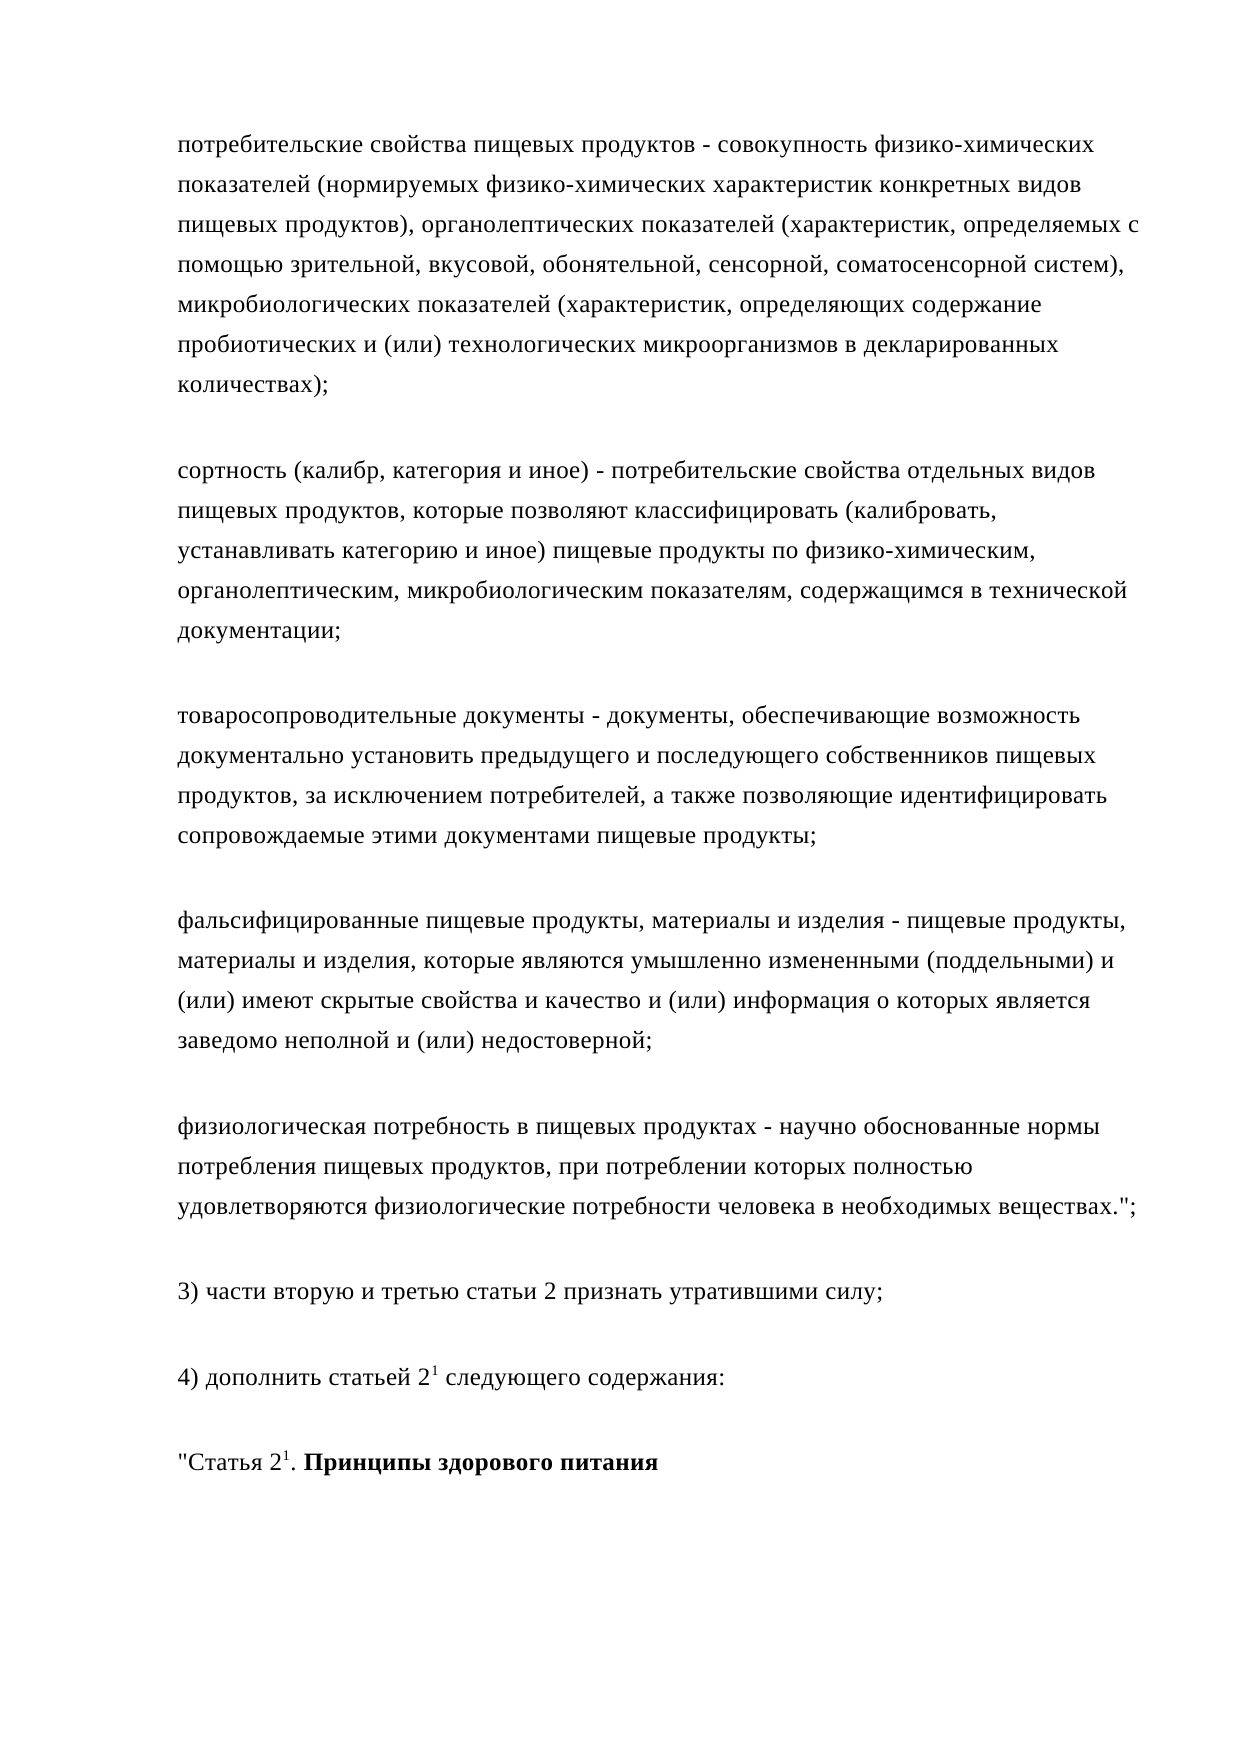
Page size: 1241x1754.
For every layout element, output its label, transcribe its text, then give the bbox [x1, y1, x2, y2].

text товаросопроводительные документы - документы, обеспечивающие возможность документально установить предыдущего и последующего собственников пищевых продуктов, за исключением потребителей, а также позволяющие идентифицировать сопровождаемые этими документами пищевые продукты; [177, 689, 1152, 849]
text "Статья 21. Принципы здорового питания [177, 1436, 1152, 1476]
text 3) части вторую и третью статьи 2 признать утратившими силу; [177, 1265, 1152, 1305]
text физиологическая потребность в пищевых продуктах - научно обоснованные нормы потребления пищевых продуктов, при потреблении которых полностью удовлетворяются физиологические потребности человека в необходимых веществах."; [177, 1100, 1152, 1220]
text потребительские свойства пищевых продуктов - совокупность физико-химических показателей (нормируемых физико-химических характеристик конкретных видов пищевых продуктов), органолептических показателей (характеристик, определяемых с помощью зрительной, вкусовой, обонятельной, сенсорной, соматосенсорной систем), микробиологических показателей (характеристик, определяющих содержание пробиотических и (или) технологических микроорганизмов в декларированных количествах); [177, 118, 1152, 398]
text сортность (калибр, категория и иное) - потребительские свойства отдельных видов пищевых продуктов, которые позволяют классифицировать (калибровать, устанавливать категорию и иное) пищевые продукты по физико-химическим, органолептическим, микробиологическим показателям, содержащимся в технической документации; [177, 443, 1152, 643]
text 4) дополнить статьей 21 следующего содержания: [177, 1351, 1152, 1391]
text фальсифицированные пищевые продукты, материалы и изделия - пищевые продукты, материалы и изделия, которые являются умышленно измененными (поддельными) и (или) имеют скрытые свойства и качество и (или) информация о которых является заведомо неполной и (или) недостоверной; [177, 894, 1152, 1054]
